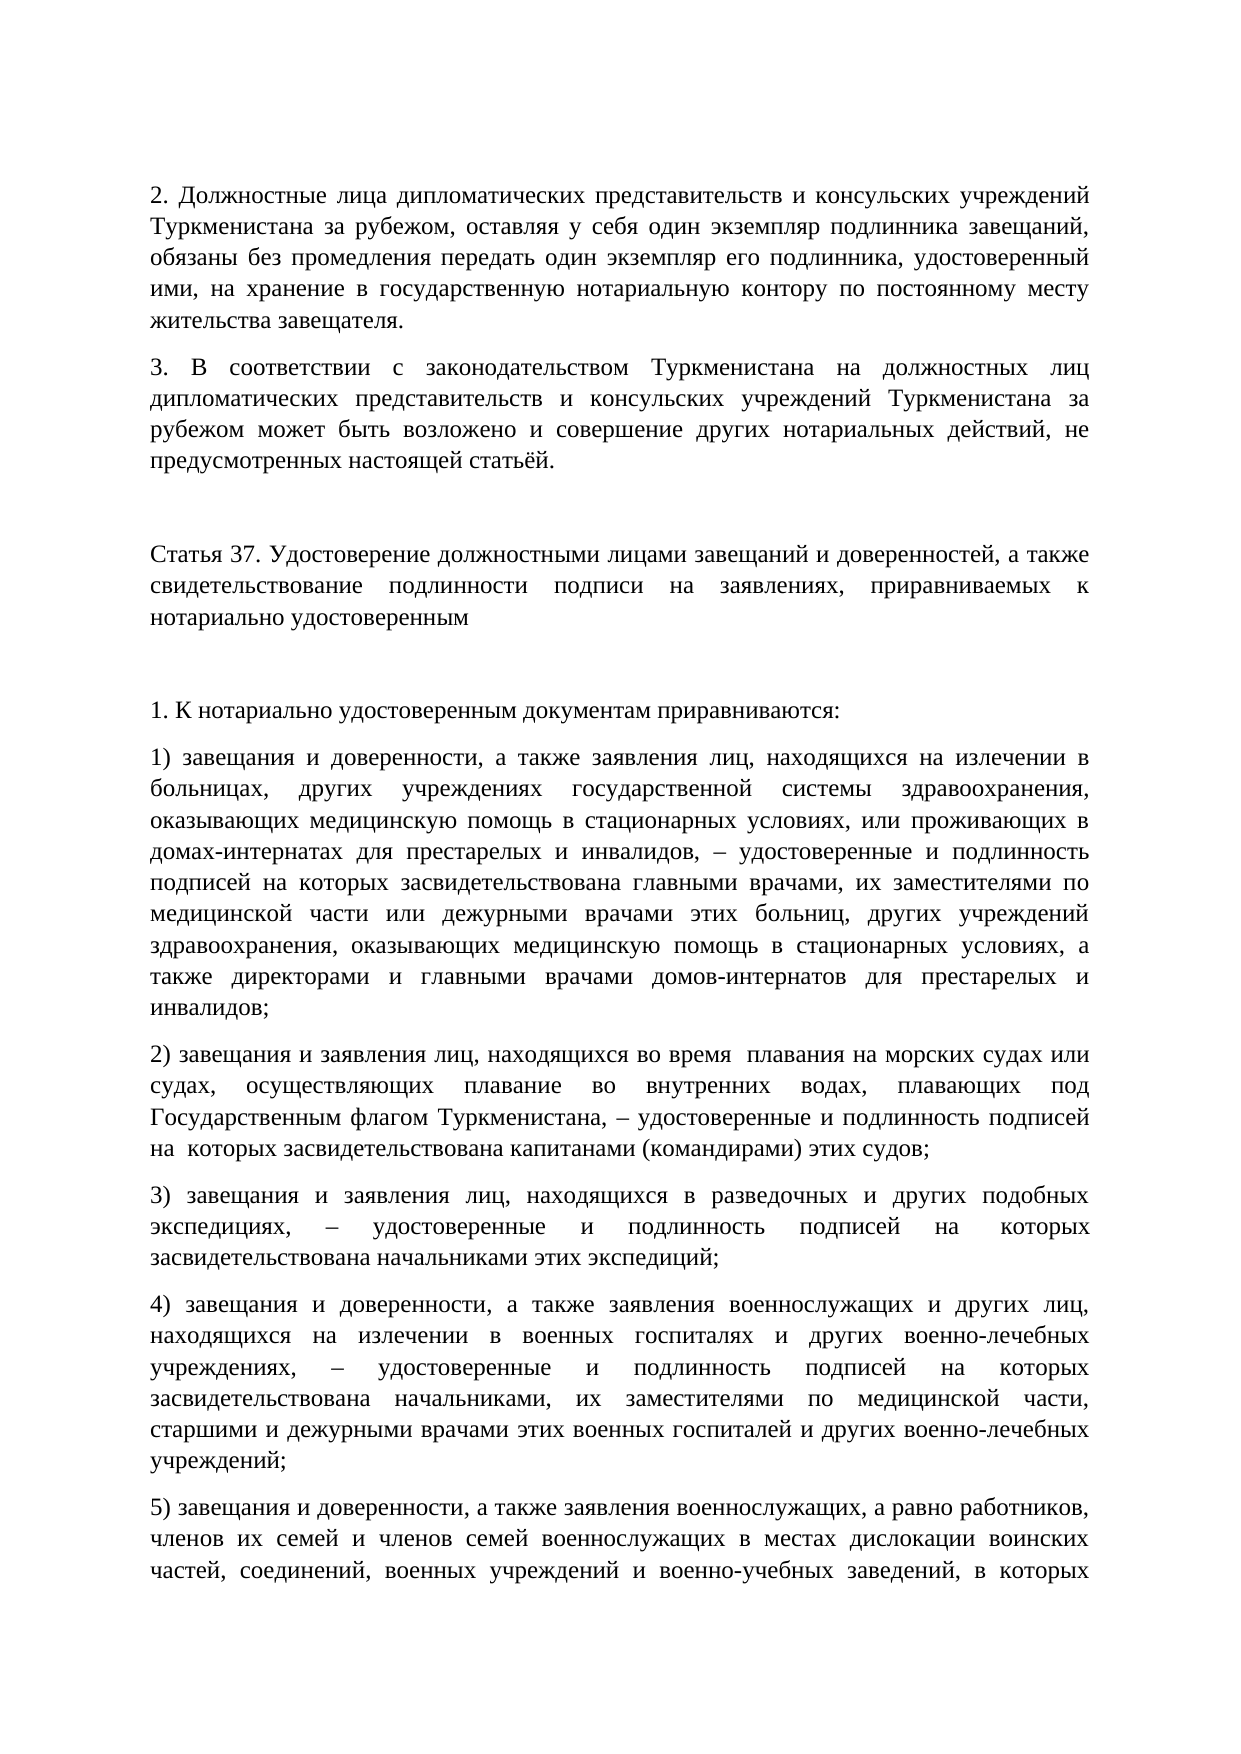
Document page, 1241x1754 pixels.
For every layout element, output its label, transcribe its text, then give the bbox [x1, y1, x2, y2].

text 1) завещания и доверенности, а также заявления лиц, находящихся на излечении в больницах, других учреждениях государственной системы здравоохранения, оказывающих медицинскую помощь в стационарных условиях, или проживающих в домах-интернатах для престарелых и инвалидов, – удостоверенные и подлинность подписей на которых засвидетельствована главными врачами, их заместителями по медицинской части или дежурными врачами этих больниц, других учреждений здравоохранения, оказывающих медицинскую помощь в стационарных условиях, а также директорами и главными врачами домов-интернатов для престарелых и инвалидов; [150, 740, 1090, 1021]
text 4) завещания и доверенности, а также заявления военнослужащих и других лиц, находящихся на излечении в военных госпиталях и других военно-лечебных учреждениях, – удостоверенные и подлинность подписей на которых засвидетельствована начальниками, их заместителями по медицинской части, старшими и дежурными врачами этих военных госпиталей и других военно-лечебных учреждений; [150, 1287, 1090, 1474]
text 2) завещания и заявления лиц, находящихся во время плавания на морских судах или судах, осуществляющих плавание во внутренних водах, плавающих под Государственным флагом Туркменистана, – удостоверенные и подлинность подписей на которых засвидетельствована капитанами (командирами) этих судов; [150, 1037, 1090, 1162]
text 3. В соответствии с законодательством Туркменистана на должностных лиц дипломатических представительств и консульских учреждений Туркменистана за рубежом может быть возложено и совершение других нотариальных действий, не предусмотренных настоящей статьёй. [150, 349, 1090, 474]
text 2. Должностные лица дипломатических представительств и консульских учреждений Туркменистана за рубежом, оставляя у себя один экземпляр подлинника завещаний, обязаны без промедления передать один экземпляр его подлинника, удостоверенный ими, на хранение в государственную нотариальную контору по постоянному месту жительства завещателя. [150, 177, 1090, 333]
text 1. К нотариально удостоверенным документам приравниваются: [150, 693, 1090, 724]
text 3) завещания и заявления лиц, находящихся в разведочных и других подобных экспедициях, – удостоверенные и подлинность подписей на которых засвидетельствована начальниками этих экспедиций; [150, 1177, 1090, 1271]
text Статья 37. Удостоверение должностными лицами завещаний и доверенностей, а также свидетельствование подлинности подписи на заявлениях, приравниваемых к нотариально удостоверенным [150, 537, 1090, 630]
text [150, 1490, 1090, 1583]
